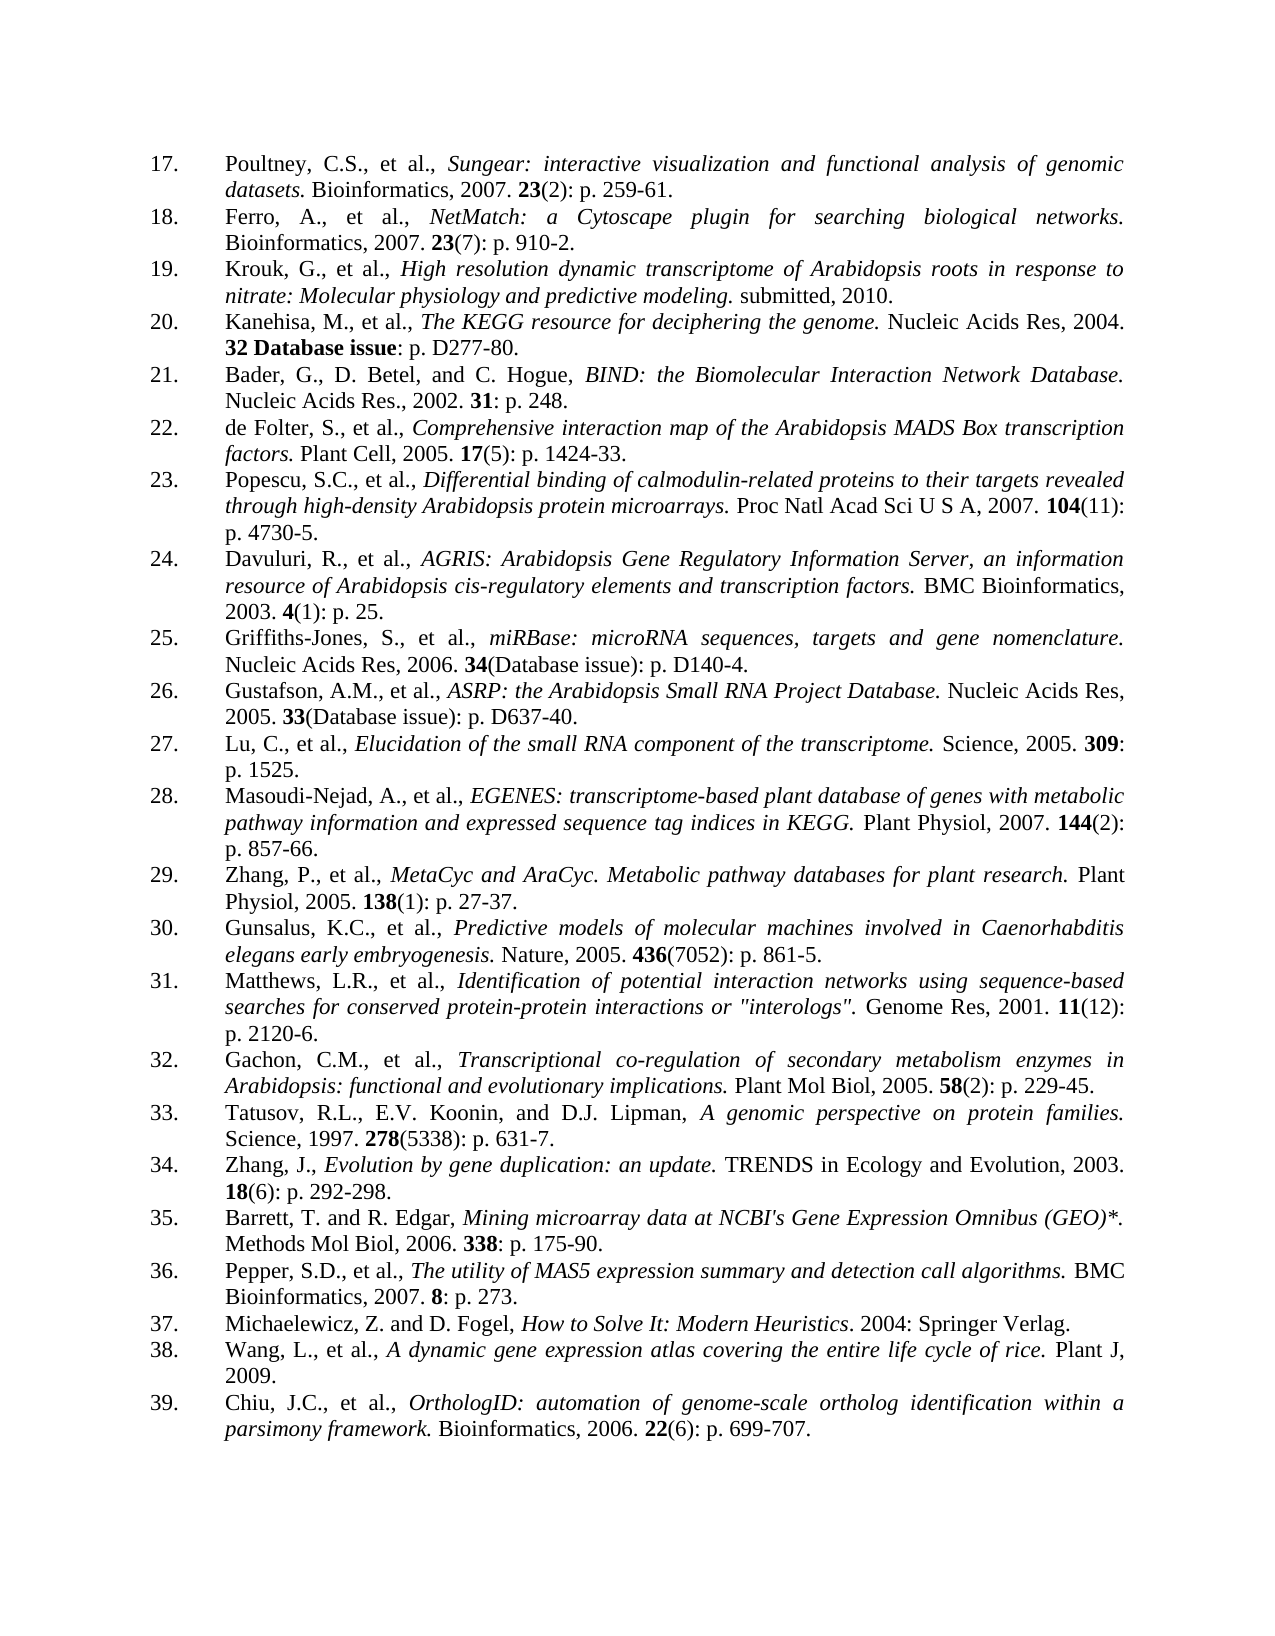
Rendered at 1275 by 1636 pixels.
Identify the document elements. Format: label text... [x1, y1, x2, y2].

text 28. Masoudi-Nejad, A., et al., EGENES: transcriptome-based plant database of genes with metabolic pathway information and expressed sequence tag indices in KEGG. Plant Physiol, 2007. 144(2): p. 857-66. [150, 782, 1125, 862]
text 36. Pepper, S.D., et al., The utility of MAS5 expression summary and detection call algorithms. BMC Bioinformatics, 2007. 8: p. 273. [150, 1257, 1125, 1309]
text 27. Lu, C., et al., Elucidation of the small RNA component of the transcriptome. Science, 2005. 309: p. 1525. [150, 730, 1125, 782]
text 37. Michaelewicz, Z. and D. Fogel, How to Solve It: Modern Heuristics. 2004: Springer Verlag. [150, 1309, 1125, 1336]
text 23. Popescu, S.C., et al., Differential binding of calmodulin-related proteins to their targets revealed through high-density Arabidopsis protein microarrays. Proc Natl Acad Sci U S A, 2007. 104(11): p. 4730-5. [150, 466, 1125, 545]
text 34. Zhang, J., Evolution by gene duplication: an update. TRENDS in Ecology and Evolution, 2003. 18(6): p. 292-298. [150, 1151, 1125, 1204]
text 22. de Folter, S., et al., Comprehensive interaction map of the Arabidopsis MADS Box transcription factors. Plant Cell, 2005. 17(5): p. 1424-33. [150, 413, 1125, 466]
text 32. Gachon, C.M., et al., Transcriptional co-regulation of secondary metabolism enzymes in Arabidopsis: functional and evolutionary implications. Plant Mol Biol, 2005. 58(2): p. 229-45. [150, 1046, 1125, 1099]
text 21. Bader, G., D. Betel, and C. Hogue, BIND: the Biomolecular Interaction Network Database. Nucleic Acids Res., 2002. 31: p. 248. [150, 361, 1125, 413]
text 33. Tatusov, R.L., E.V. Koonin, and D.J. Lipman, A genomic perspective on protein families. Science, 1997. 278(5338): p. 631-7. [150, 1099, 1125, 1151]
text 38. Wang, L., et al., A dynamic gene expression atlas covering the entire life cycle of rice. Plant J, 2009. [150, 1336, 1125, 1389]
text 24. Davuluri, R., et al., AGRIS: Arabidopsis Gene Regulatory Information Server, an information resource of Arabidopsis cis-regulatory elements and transcription factors. BMC Bioinformatics, 2003. 4(1): p. 25. [150, 545, 1125, 624]
text 17. Poultney, C.S., et al., Sungear: interactive visualization and functional analysis of genomic datasets. Bioinformatics, 2007. 23(2): p. 259-61. [150, 150, 1125, 203]
text 19. Krouk, G., et al., High resolution dynamic transcriptome of Arabidopsis roots in response to nitrate: Molecular physiology and predictive modeling. submitted, 2010. [150, 255, 1125, 308]
text 39. Chiu, J.C., et al., OrthologID: automation of genome-scale ortholog identification within a parsimony framework. Bioinformatics, 2006. 22(6): p. 699-707. [150, 1389, 1125, 1441]
text 35. Barrett, T. and R. Edgar, Mining microarray data at NCBI's Gene Expression Omnibus (GEO)*. Methods Mol Biol, 2006. 338: p. 175-90. [150, 1204, 1125, 1257]
text 29. Zhang, P., et al., MetaCyc and AraCyc. Metabolic pathway databases for plant research. Plant Physiol, 2005. 138(1): p. 27-37. [150, 862, 1125, 914]
text 31. Matthews, L.R., et al., Identification of potential interaction networks using sequence-based searches for conserved protein-protein interactions or "interologs". Genome Res, 2001. 11(12): p. 2120-6. [150, 967, 1125, 1046]
text 26. Gustafson, A.M., et al., ASRP: the Arabidopsis Small RNA Project Database. Nucleic Acids Res, 2005. 33(Database issue): p. D637-40. [150, 677, 1125, 730]
text 25. Griffiths-Jones, S., et al., miRBase: microRNA sequences, targets and gene nomenclature. Nucleic Acids Res, 2006. 34(Database issue): p. D140-4. [150, 624, 1125, 677]
text 20. Kanehisa, M., et al., The KEGG resource for deciphering the genome. Nucleic Acids Res, 2004. 32 Database issue: p. D277-80. [150, 308, 1125, 361]
text 18. Ferro, A., et al., NetMatch: a Cytoscape plugin for searching biological networks. Bioinformatics, 2007. 23(7): p. 910-2. [150, 203, 1125, 255]
text 30. Gunsalus, K.C., et al., Predictive models of molecular machines involved in Caenorhabditis elegans early embryogenesis. Nature, 2005. 436(7052): p. 861-5. [150, 914, 1125, 967]
